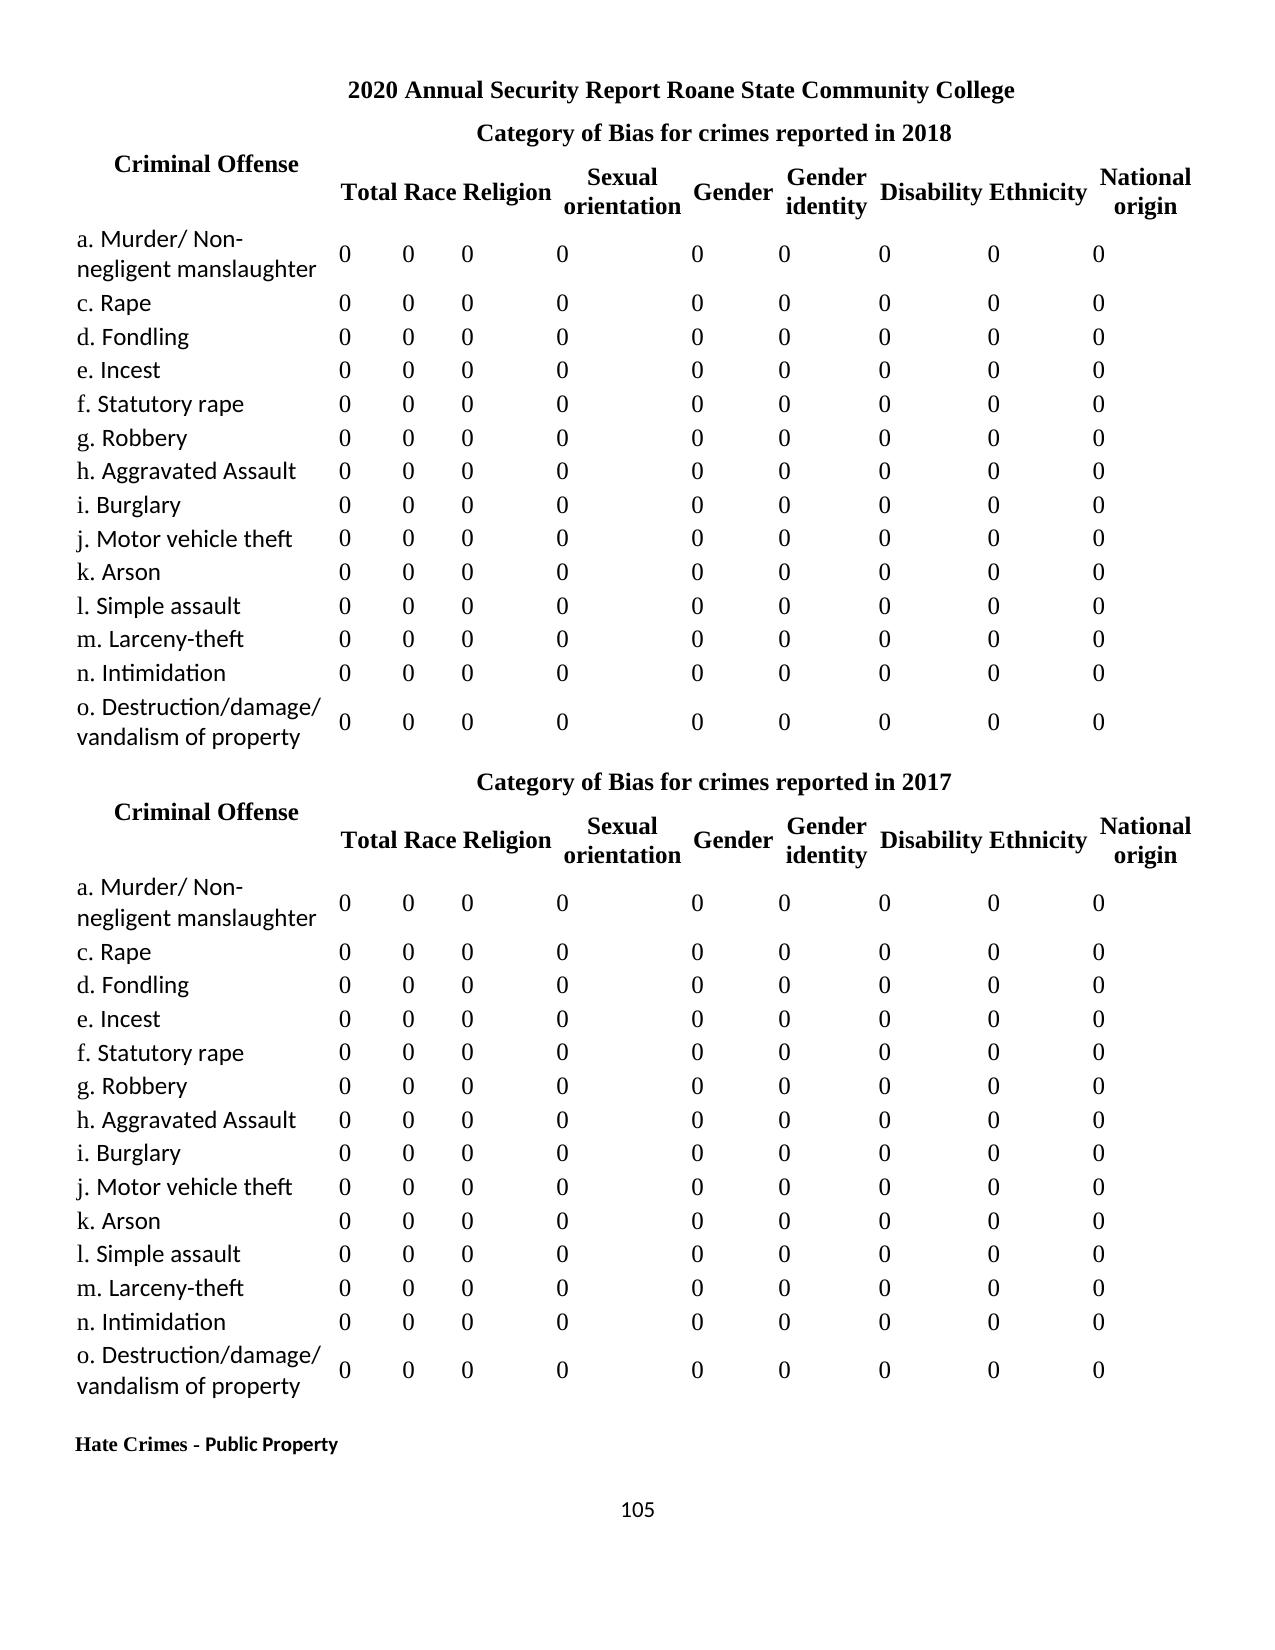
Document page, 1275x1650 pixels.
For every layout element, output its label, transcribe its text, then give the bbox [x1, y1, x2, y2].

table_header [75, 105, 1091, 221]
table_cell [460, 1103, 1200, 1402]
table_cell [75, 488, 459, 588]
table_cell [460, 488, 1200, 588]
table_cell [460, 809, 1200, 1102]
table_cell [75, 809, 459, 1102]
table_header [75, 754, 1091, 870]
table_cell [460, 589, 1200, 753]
text Hate Crimes - Public Property [75, 1431, 1200, 1457]
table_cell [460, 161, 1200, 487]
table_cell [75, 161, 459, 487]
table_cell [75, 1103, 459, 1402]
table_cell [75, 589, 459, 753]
